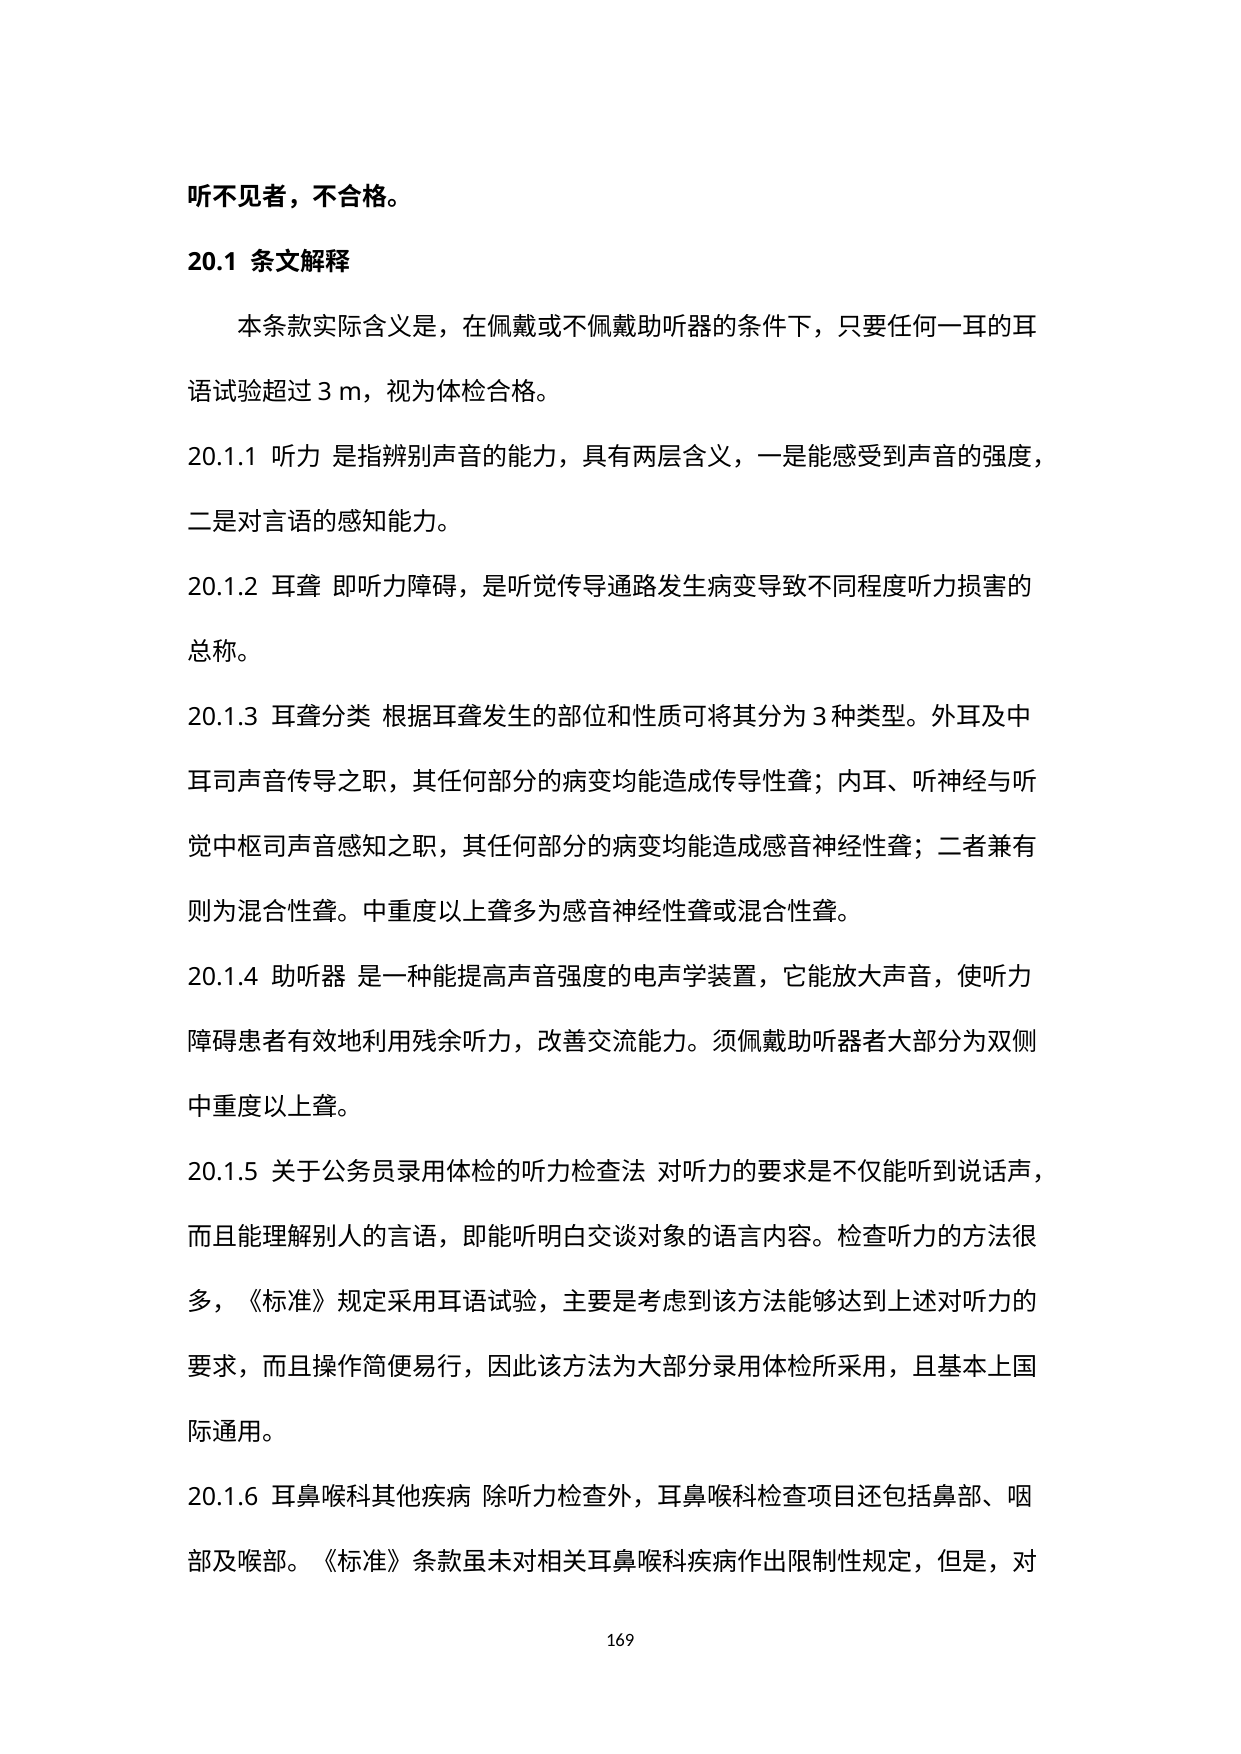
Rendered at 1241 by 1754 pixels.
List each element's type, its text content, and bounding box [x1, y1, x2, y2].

text 本条款实际含义是，在佩戴或不佩戴助听器的条件下，只要任何一耳的耳语试验超过3 m，视为体检合格。 [187, 292, 1053, 422]
text 20.1.2 耳聋 即听力障碍，是听觉传导通路发生病变导致不同程度听力损害的总称。 [187, 552, 1053, 682]
text 20.1.5 关于公务员录用体检的听力检查法 对听力的要求是不仅能听到说话声，而且能理解别人的言语，即能听明白交谈对象的语言内容。检查听力的方法很多，《标准》规定采用耳语试验，主要是考虑到该方法能够达到上述对听力的要求，而且操作简便易行，因此该方法为大部分录用体检所采用，且基本上国际通用。 [187, 1137, 1053, 1462]
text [187, 1462, 1053, 1592]
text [187, 162, 1053, 227]
text 20.1.1 听力 是指辨别声音的能力，具有两层含义，一是能感受到声音的强度，二是对言语的感知能力。 [187, 422, 1053, 552]
text 20.1.4 助听器 是一种能提高声音强度的电声学装置，它能放大声音，使听力障碍患者有效地利用残余听力，改善交流能力。须佩戴助听器者大部分为双侧中重度以上聋。 [187, 942, 1053, 1137]
text 20.1 条文解释 [187, 227, 1053, 292]
text 20.1.3 耳聋分类 根据耳聋发生的部位和性质可将其分为3种类型。外耳及中耳司声音传导之职，其任何部分的病变均能造成传导性聋；内耳、听神经与听觉中枢司声音感知之职，其任何部分的病变均能造成感音神经性聋；二者兼有则为混合性聋。中重度以上聋多为感音神经性聋或混合性聋。 [187, 682, 1053, 942]
